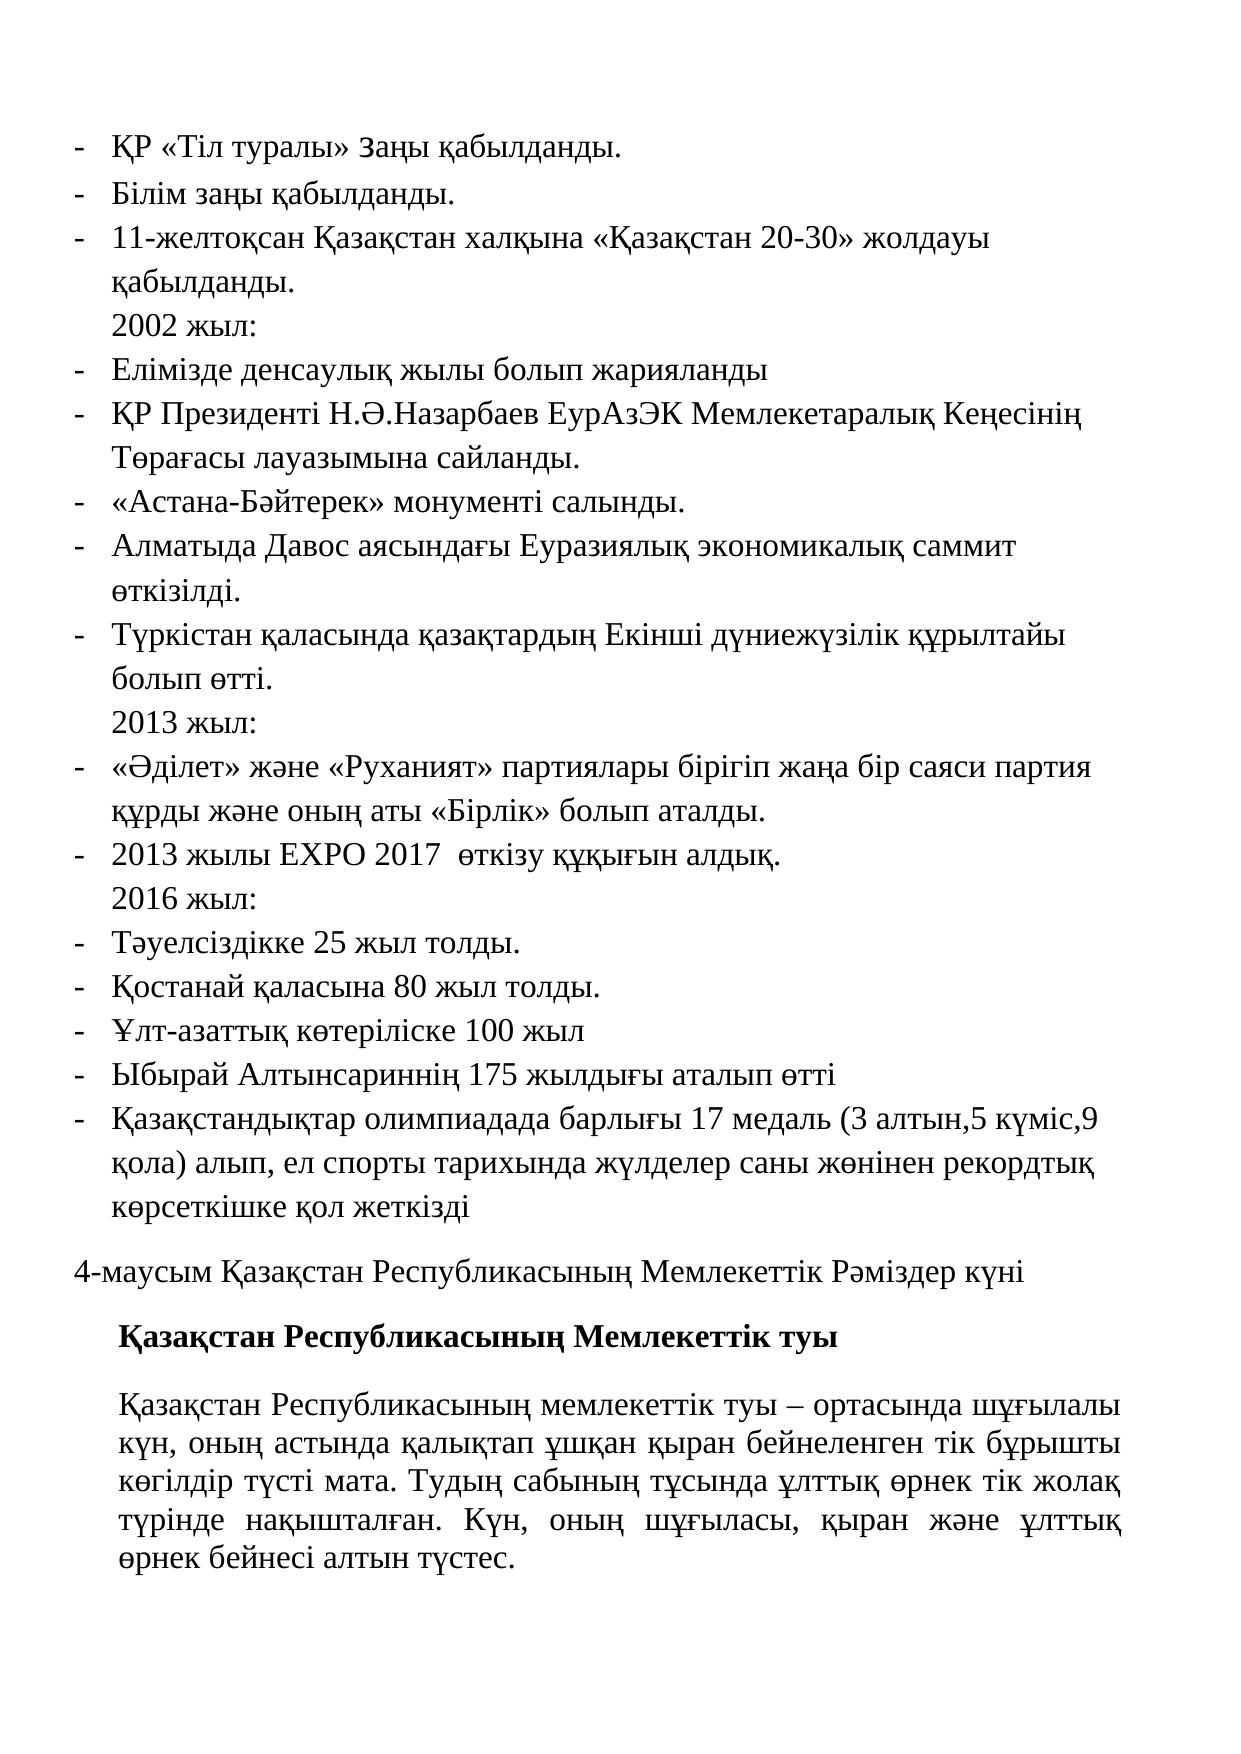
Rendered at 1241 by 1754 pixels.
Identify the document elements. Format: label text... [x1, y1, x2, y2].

list Қазақстандықтар олимпиадада барлығы 17 медаль (3 алтын,5 күміс,9 қола) алып, ел спорты тарихында жүлделер саны жөнінен рекордтық көрсеткішке қол жеткізді [74, 1098, 1122, 1225]
list «Әділет» және «Руханият» партиялары бірігіп жаңа бір саяси партия құрды және оның аты «Бірлік» болып аталды. [74, 746, 1122, 828]
list 2013 жылы EXPO 2017 өткізу құқығын алдық. [74, 834, 1122, 872]
list Ұлт-азаттық көтеріліске 100 жыл [74, 1010, 1122, 1049]
list Тәуелсіздікке 25 жыл толды. [74, 922, 1122, 961]
list 2013 жыл: [111, 702, 1122, 740]
list 2002 жыл: [111, 305, 1122, 344]
list Түркістан қаласында қазақтардың Екінші дүниежүзілік құрылтайы болып өтті. [74, 614, 1122, 696]
list Алматыда Давос аясындағы Еуразиялық экономикалық саммит өткізілді. [74, 526, 1122, 608]
list ҚР «Тіл туралы» заңы қабылданды. [74, 118, 1122, 166]
list Білім заңы қабылданды. [74, 173, 1122, 212]
list Елімізде денсаулық жылы болып жарияланды [74, 349, 1122, 388]
list Ыбырай Алтынсариннің 175 жылдығы аталып өтті [74, 1054, 1122, 1093]
list 11-желтоқсан Қазақстан халқына «Қазақстан 20-30» жолдауы қабылданды. [74, 217, 1122, 300]
list ҚР Президенті Н.Ә.Назарбаев ЕурАзЭК Мемлекетаралық Кеңесінің Төрағасы лауазымына сайланды. [74, 393, 1122, 476]
text 4-маусым Қазақстан Республикасының Мемлекеттік Рәміздер күні [74, 1252, 1122, 1290]
list Қостанай қаласына 80 жыл толды. [74, 966, 1122, 1005]
list 2016 жыл: [111, 878, 1122, 917]
text Қазақстан Республикасының мемлекеттік туы – ортасында шұғылалы күн, оның астында қалықтап ұшқан қыран бейнеленген тік бұрышты көгілдір түсті мата. Тудың сабының тұсында ұлттық өрнек тік жолақ түрінде нақышталған. Күн, оның шұғыласы, қыран және ұлттық өрнек бейнесі алтын түстес. [118, 1384, 1122, 1576]
list «Астана-Бәйтерек» монументі салынды. [74, 482, 1122, 520]
text Қазақстан Республикасының Мемлекеттік туы [118, 1316, 1122, 1355]
